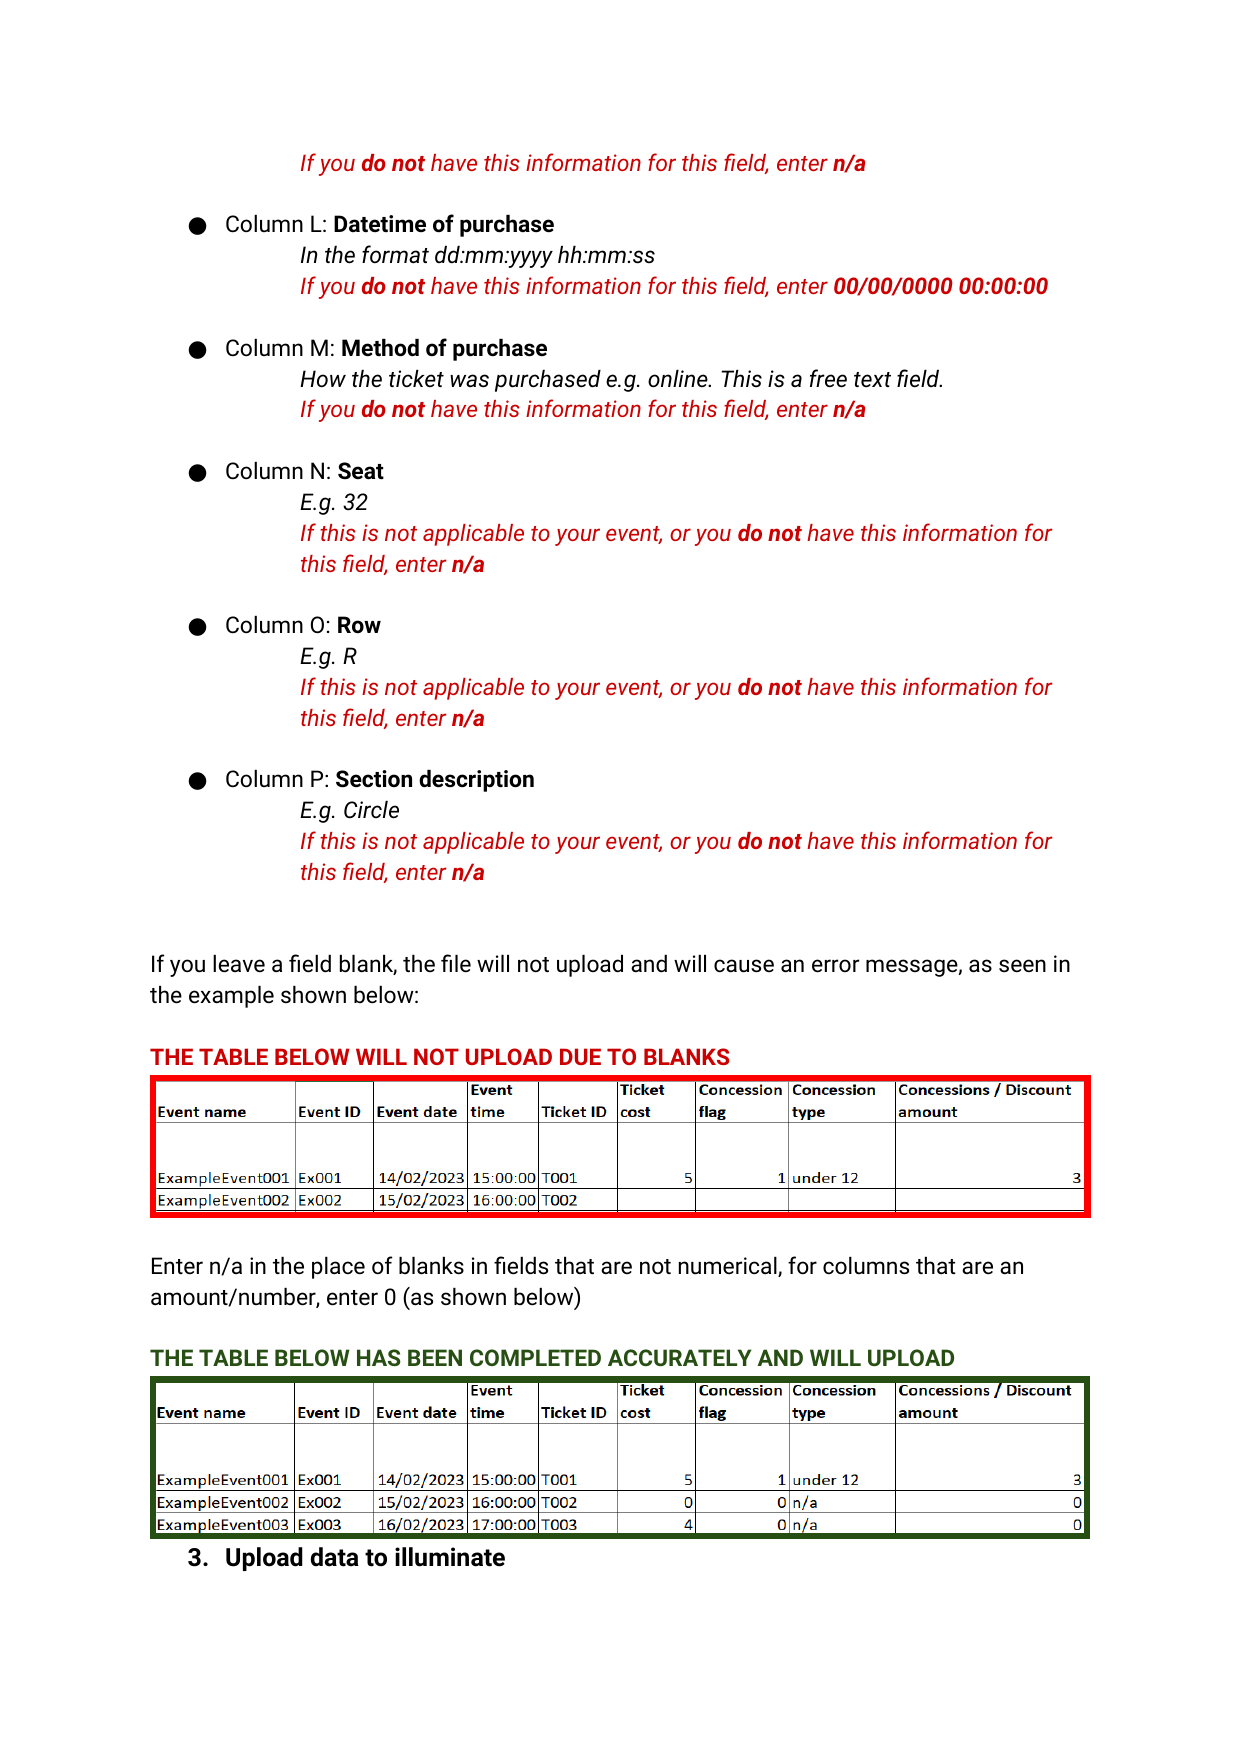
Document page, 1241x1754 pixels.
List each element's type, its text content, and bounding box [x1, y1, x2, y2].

text E.g. R [300, 643, 1090, 670]
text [300, 150, 1090, 177]
text If you do not have this information for this field, enter n/a [300, 397, 1090, 423]
text THE TABLE BELOW HAS BEEN COMPLETED ACCURATELY AND WILL UPLOAD [150, 1346, 1090, 1372]
text If this is not applicable to your event, or you do not have this information for this field, enter n/a [300, 828, 1090, 886]
text E.g. Circle [300, 797, 1090, 824]
text Enter n/a in the place of blanks in fields that are not numerical, for columns that are an amount/number, enter 0 (as shown below) [150, 1253, 1090, 1311]
picture [156, 1081, 1084, 1212]
picture [156, 1383, 1084, 1533]
text If this is not applicable to your event, or you do not have this information for this field, enter n/a [300, 674, 1090, 732]
list Upload data to illuminate [187, 1543, 1090, 1572]
text How the ticket was purchased e.g. online. This is a free text field. [300, 366, 1090, 393]
list Column L: Datetime of purchase [187, 212, 1090, 238]
text If you leave a field blank, the file will not upload and will cause an error message, as seen in the example shown below: [150, 952, 1090, 1009]
text E.g. 32 [300, 489, 1090, 516]
list Column O: Row [187, 612, 1090, 639]
text If this is not applicable to your event, or you do not have this information for this field, enter n/a [300, 520, 1090, 578]
text In the format dd:mm:yyyy hh:mm:ss [300, 242, 1090, 269]
list Column N: Seat [187, 458, 1090, 485]
text THE TABLE BELOW WILL NOT UPLOAD DUE TO BLANKS [150, 1044, 1090, 1071]
text If you do not have this information for this field, enter 00/00/0000 00:00:00 [300, 273, 1090, 300]
list Column P: Section description [187, 767, 1090, 793]
list Column M: Method of purchase [187, 335, 1090, 362]
